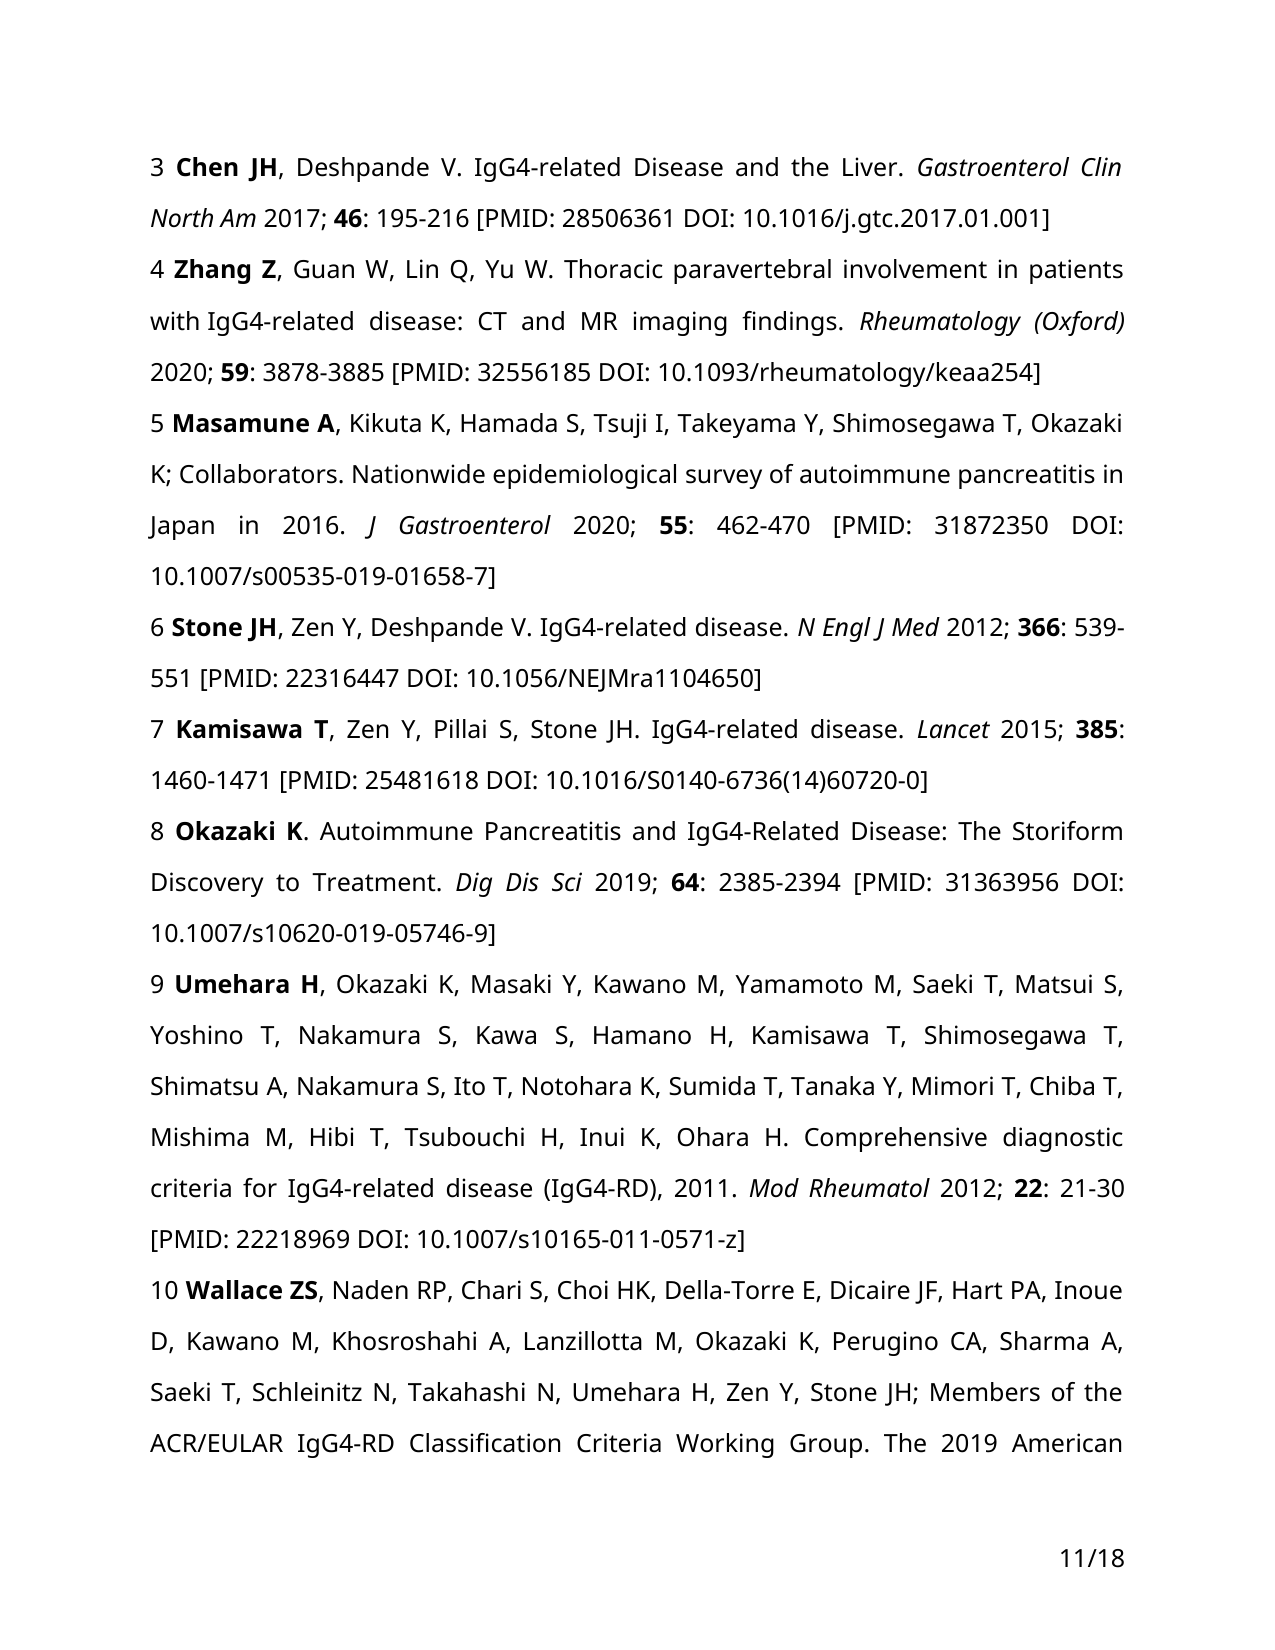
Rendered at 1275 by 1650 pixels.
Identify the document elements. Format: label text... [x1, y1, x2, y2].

text 5 Masamune A, Kikuta K, Hamada S, Tsuji I, Takeyama Y, Shimosegawa T, Okazaki K; Collaborators. Nationwide epidemiological survey of autoimmune pancreatitis in Japan in 2016. J Gastroenterol 2020; 55: 462-470 [PMID: 31872350 DOI: 10.1007/s00535-019-01658-7] [150, 405, 1125, 592]
text 6 Stone JH, Zen Y, Deshpande V. IgG4-related disease. N Engl J Med 2012; 366: 539-551 [PMID: 22316447 DOI: 10.1056/NEJMra1104650] [150, 609, 1125, 694]
text 9 Umehara H, Okazaki K, Masaki Y, Kawano M, Yamamoto M, Saeki T, Matsui S, Yoshino T, Nakamura S, Kawa S, Hamano H, Kamisawa T, Shimosegawa T, Shimatsu A, Nakamura S, Ito T, Notohara K, Sumida T, Tanaka Y, Mimori T, Chiba T, Mishima M, Hibi T, Tsubouchi H, Inui K, Ohara H. Comprehensive diagnostic criteria for IgG4-related disease (IgG4-RD), 2011. Mod Rheumatol 2012; 22: 21-30 [PMID: 22218969 DOI: 10.1007/s10165-011-0571-z] [150, 967, 1125, 1256]
text 3 Chen JH, Deshpande V. IgG4-related Disease and the Liver. Gastroenterol Clin North Am 2017; 46: 195-216 [PMID: 28506361 DOI: 10.1016/j.gtc.2017.01.001] [150, 150, 1125, 235]
text 4 Zhang Z, Guan W, Lin Q, Yu W. Thoracic paravertebral involvement in patients with IgG4-related disease: CT and MR imaging findings. Rheumatology (Oxford) 2020; 59: 3878-3885 [PMID: 32556185 DOI: 10.1093/rheumatology/keaa254] [150, 252, 1125, 388]
text 8 Okazaki K. Autoimmune Pancreatitis and IgG4-Related Disease: The Storiform Discovery to Treatment. Dig Dis Sci 2019; 64: 2385-2394 [PMID: 31363956 DOI: 10.1007/s10620-019-05746-9] [150, 813, 1125, 950]
text 7 Kamisawa T, Zen Y, Pillai S, Stone JH. IgG4-related disease. Lancet 2015; 385: 1460-1471 [PMID: 25481618 DOI: 10.1016/S0140-6736(14)60720-0] [150, 711, 1125, 797]
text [150, 1273, 1125, 1460]
